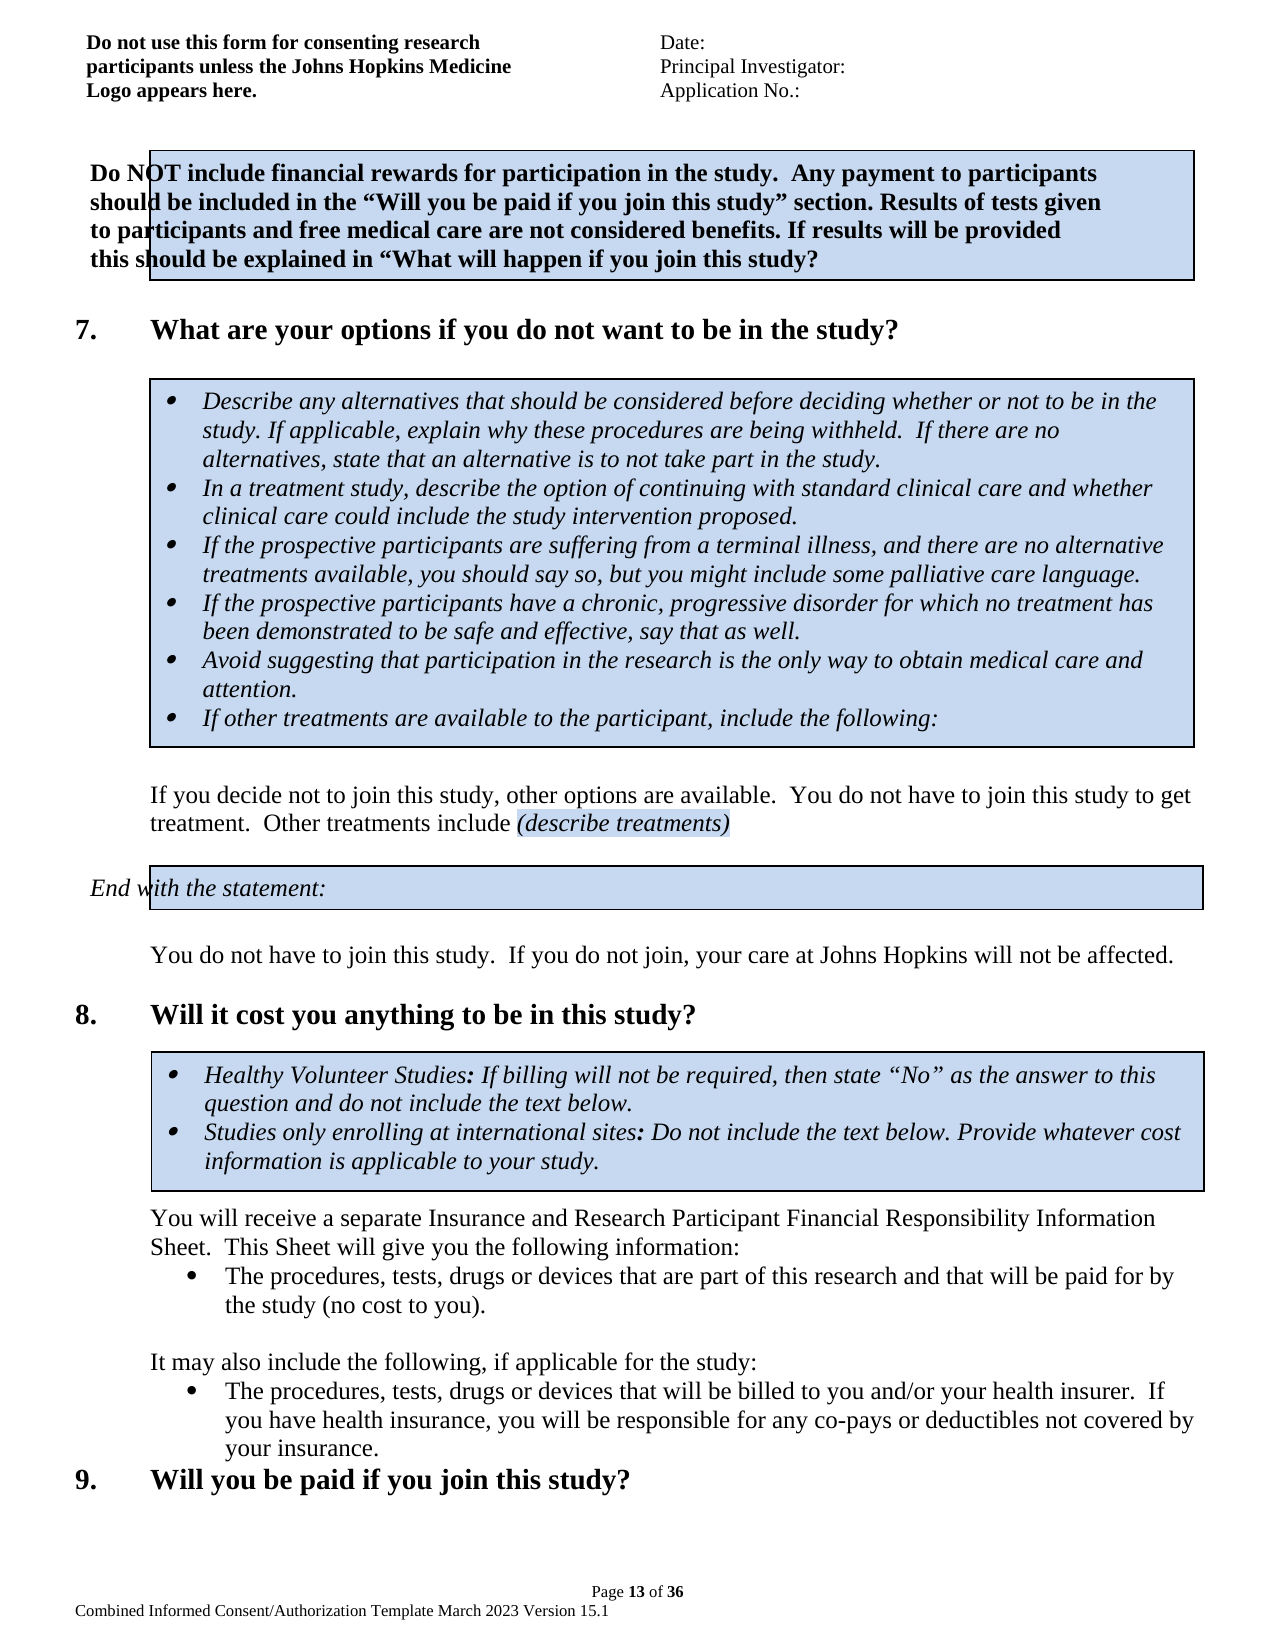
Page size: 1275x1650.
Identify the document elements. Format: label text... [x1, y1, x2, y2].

text If you decide not to join this study, other options are available. You do not have to join this study to get treatment. Other treatments include (describe treatments) [150, 780, 1200, 837]
text It may also include the following, if applicable for the study: [150, 1347, 1200, 1376]
list What are your options if you do not want to be in the study? [75, 312, 1200, 345]
list Will it cost you anything to be in this study? [75, 997, 1200, 1031]
text You will receive a separate Insurance and Research Participant Financial Responsibility Information Sheet. This Sheet will give you the following information: [150, 1203, 1200, 1261]
list The procedures, tests, drugs or devices that are part of this research and that will be paid for by the study (no cost to you). [187, 1261, 1200, 1318]
list Will you be paid if you join this study? [75, 1462, 1200, 1496]
text You do not have to join this study. If you do not join, your care at Johns Hopkins will not be affected. [150, 940, 1200, 969]
list The procedures, tests, drugs or devices that will be billed to you and/or your health insurer. If you have health insurance, you will be responsible for any co-pays or deductibles not covered by your insurance. [187, 1376, 1200, 1462]
